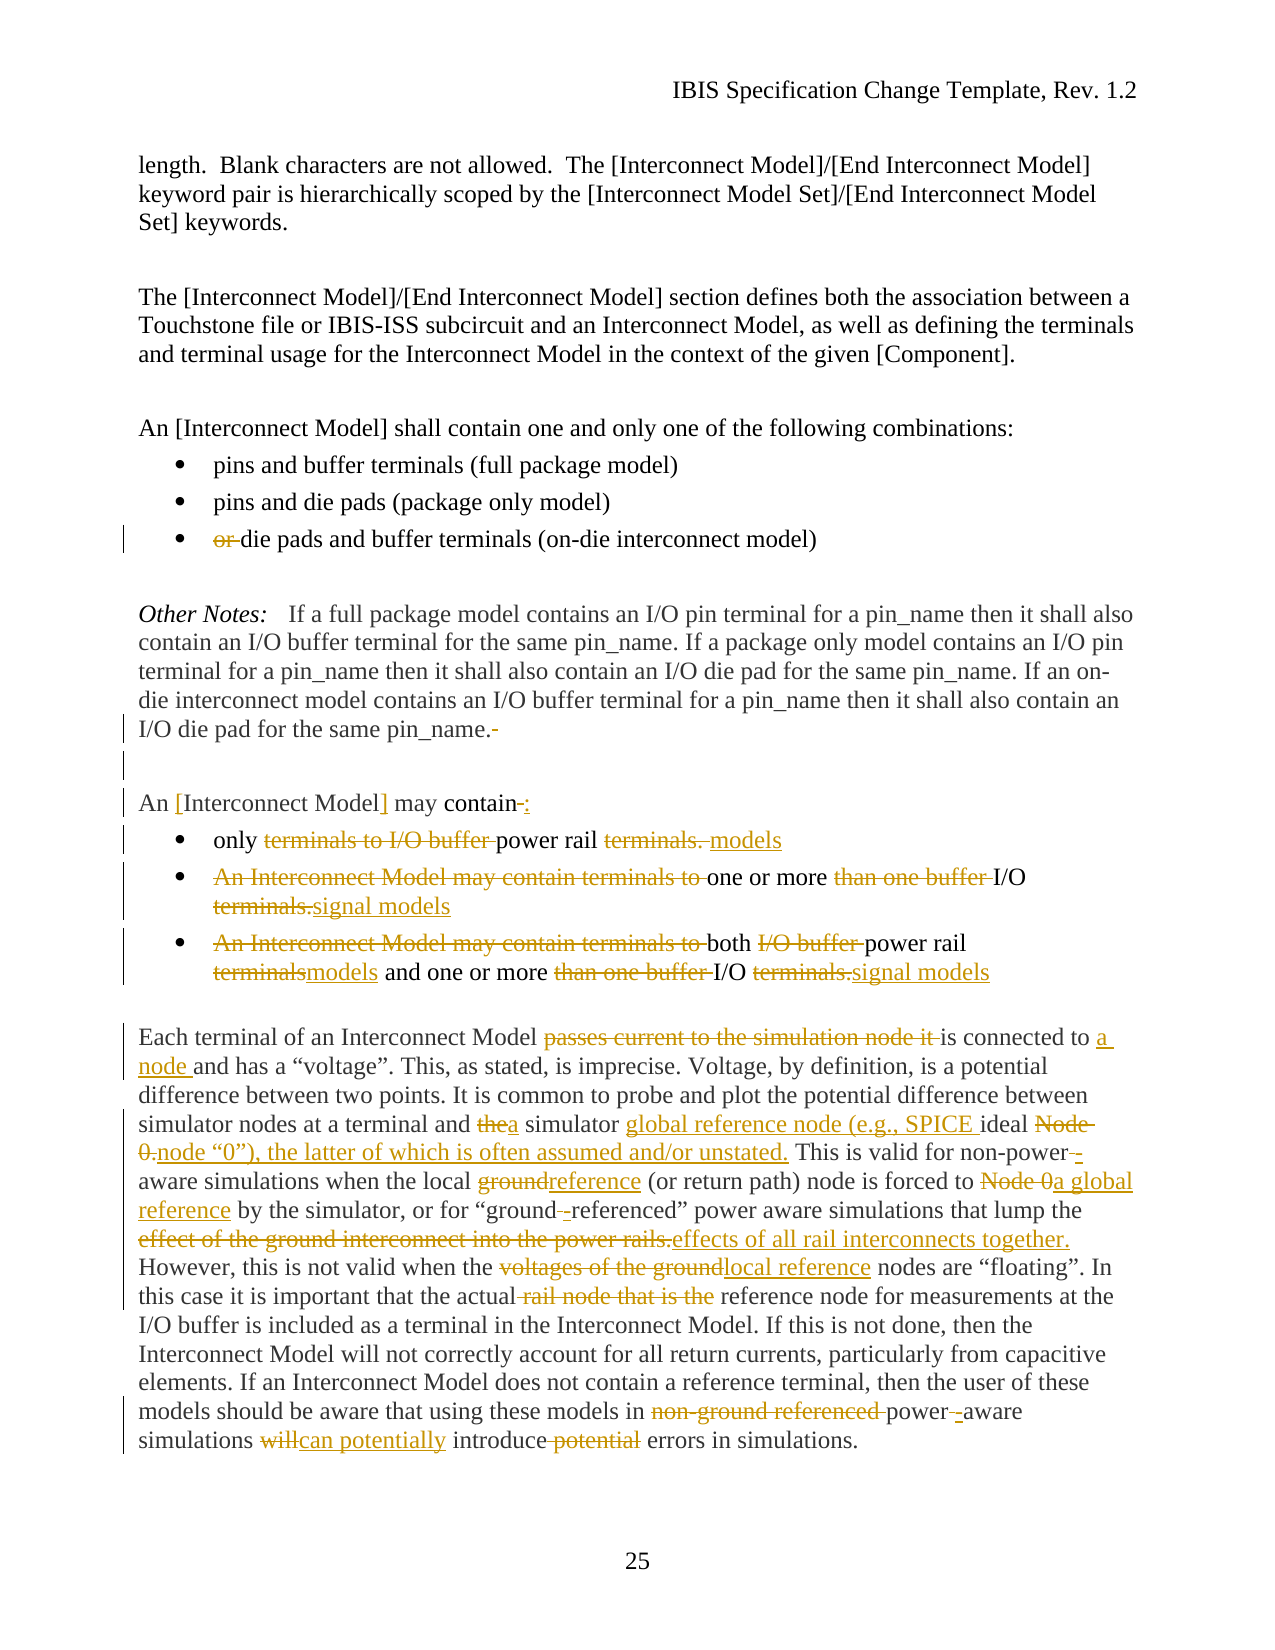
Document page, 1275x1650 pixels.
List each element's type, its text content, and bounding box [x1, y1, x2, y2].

list only power rail [176, 825, 1137, 854]
list one or more I/O [176, 862, 1137, 919]
text Other Notes: If a full package model contains an I/O pin terminal for a pin_name then it shall also contain an I/O buffer terminal for the same pin_name. If a package only model contains an I/O pin terminal for a pin_name then it shall also contain an I/O die pad for the same pin_name. If an on-die interconnect model contains an I/O buffer terminal for a pin_name then it shall also contain an I/O die pad for the same pin_name. [138, 599, 1137, 742]
text Each terminal of an Interconnect Model is connected to and has a “voltage”. This, as stated, is imprecise. Voltage, by definition, is a potential difference between two points. It is common to probe and plot the potential difference between simulator nodes at a terminal and simulator ideal This is valid for non-poweraware simulations when the local (or return path) node is forced to by the simulator, or for “groundreferenced” power aware simulations that lump the However, this is not valid when the nodes are “floating”. In this case it is important that the actual reference node for measurements at the I/O buffer is included as a terminal in the Interconnect Model. If this is not done, then the Interconnect Model will not correctly account for all return currents, particularly from capacitive elements. If an Interconnect Model does not contain a reference terminal, then the user of these models should be aware that using these models in poweraware simulations introduce errors in simulations. [138, 1022, 1137, 1454]
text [138, 150, 1137, 236]
list both power rail and one or more I/O [176, 928, 1137, 985]
text The [Interconnect Model]/[End Interconnect Model] section defines both the association between a Touchstone file or IBIS-ISS subcircuit and an Interconnect Model, as well as defining the terminals and terminal usage for the Interconnect Model in the context of the given [Component]. [138, 282, 1137, 368]
text An [Interconnect Model] shall contain one and only one of the following combinations: [138, 413, 1137, 442]
list pins and die pads (package only model) [176, 487, 1137, 516]
list pins and buffer terminals (full package model) [176, 450, 1137, 479]
list die pads and buffer terminals (on-die interconnect model) [176, 524, 1137, 553]
text An Interconnect Model may contain [138, 788, 1137, 817]
